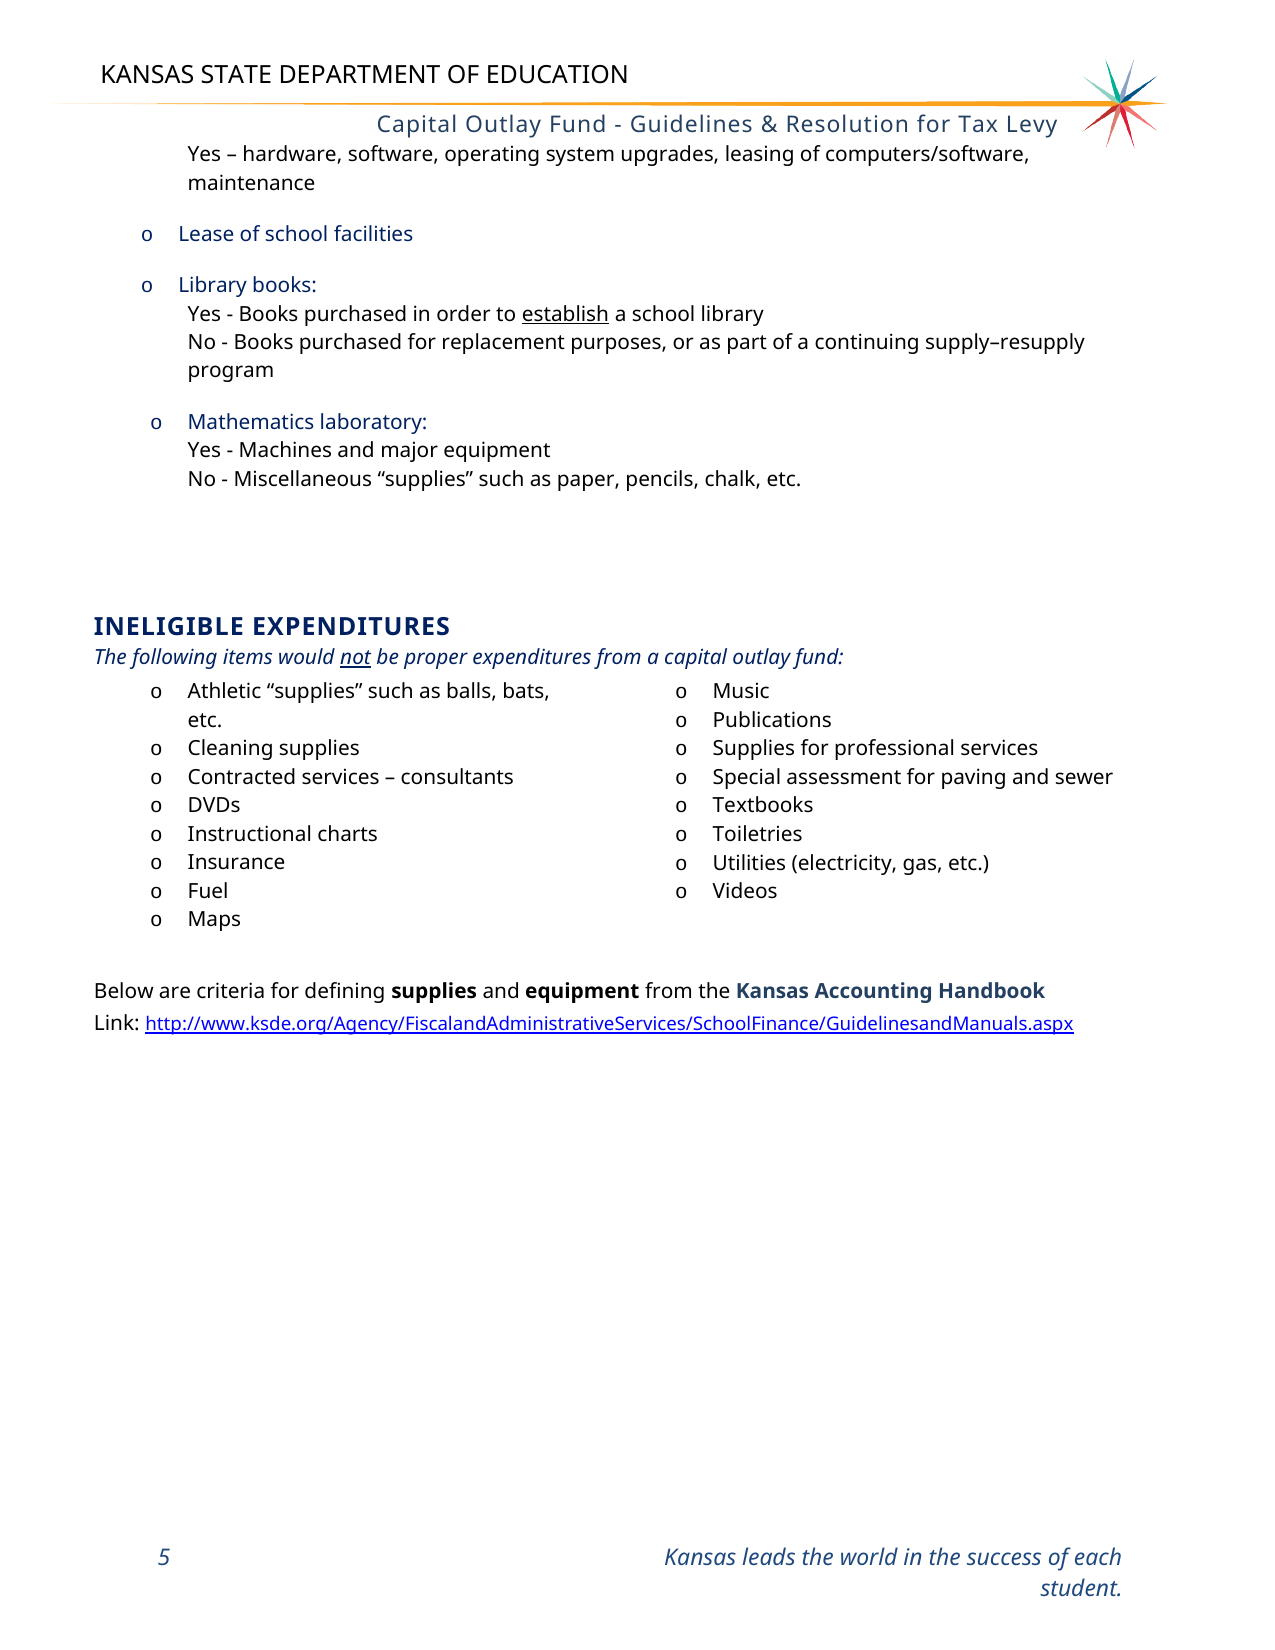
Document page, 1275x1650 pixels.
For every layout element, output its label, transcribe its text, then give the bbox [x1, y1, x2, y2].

text Link: http://www.ksde.org/Agency/FiscalandAdministrativeServices/SchoolFinance/GuidelinesandManuals.aspx [94, 1008, 1125, 1037]
list Textbooks [675, 791, 1125, 819]
picture [52, 58, 1167, 149]
list DVDs [150, 790, 581, 819]
list Library books: [141, 270, 1125, 299]
text Yes - Machines and major equipment [187, 435, 1125, 464]
list Instructional charts [150, 819, 581, 847]
text No - Miscellaneous “supplies” such as paper, pencils, chalk, etc. [187, 464, 1125, 492]
list Insurance [150, 847, 581, 876]
list Publications [675, 705, 1125, 733]
list Utilities (electricity, gas, etc.) [675, 848, 1125, 876]
list Maps [150, 904, 581, 933]
text Yes - Books purchased in order to establish a school library [187, 299, 1125, 327]
list Videos [675, 876, 1125, 905]
list Lease of school facilities [141, 219, 1125, 247]
list Special assessment for paving and sewer [675, 762, 1125, 791]
subtitle The following items would not be proper expenditures from a capital outlay fund: [94, 642, 1125, 671]
list Mathematics laboratory: [150, 407, 1125, 435]
list Athletic “supplies” such as balls, bats, etc. [150, 676, 581, 733]
list Cleaning supplies [150, 733, 581, 762]
list Supplies for professional services [675, 733, 1125, 762]
list Music [675, 676, 1125, 705]
list Contracted services – consultants [150, 762, 581, 790]
text Yes – hardware, software, operating system upgrades, leasing of computers/software, maintenance [187, 139, 1125, 196]
subtitle INELIGIBLE EXPENDITURES [94, 608, 1125, 642]
list Toiletries [675, 819, 1125, 848]
list Fuel [150, 876, 581, 904]
text Below are criteria for defining supplies and equipment from the Kansas Accounting Handbook [94, 976, 1125, 1004]
text No - Books purchased for replacement purposes, or as part of a continuing supply–resupply program [187, 327, 1125, 384]
